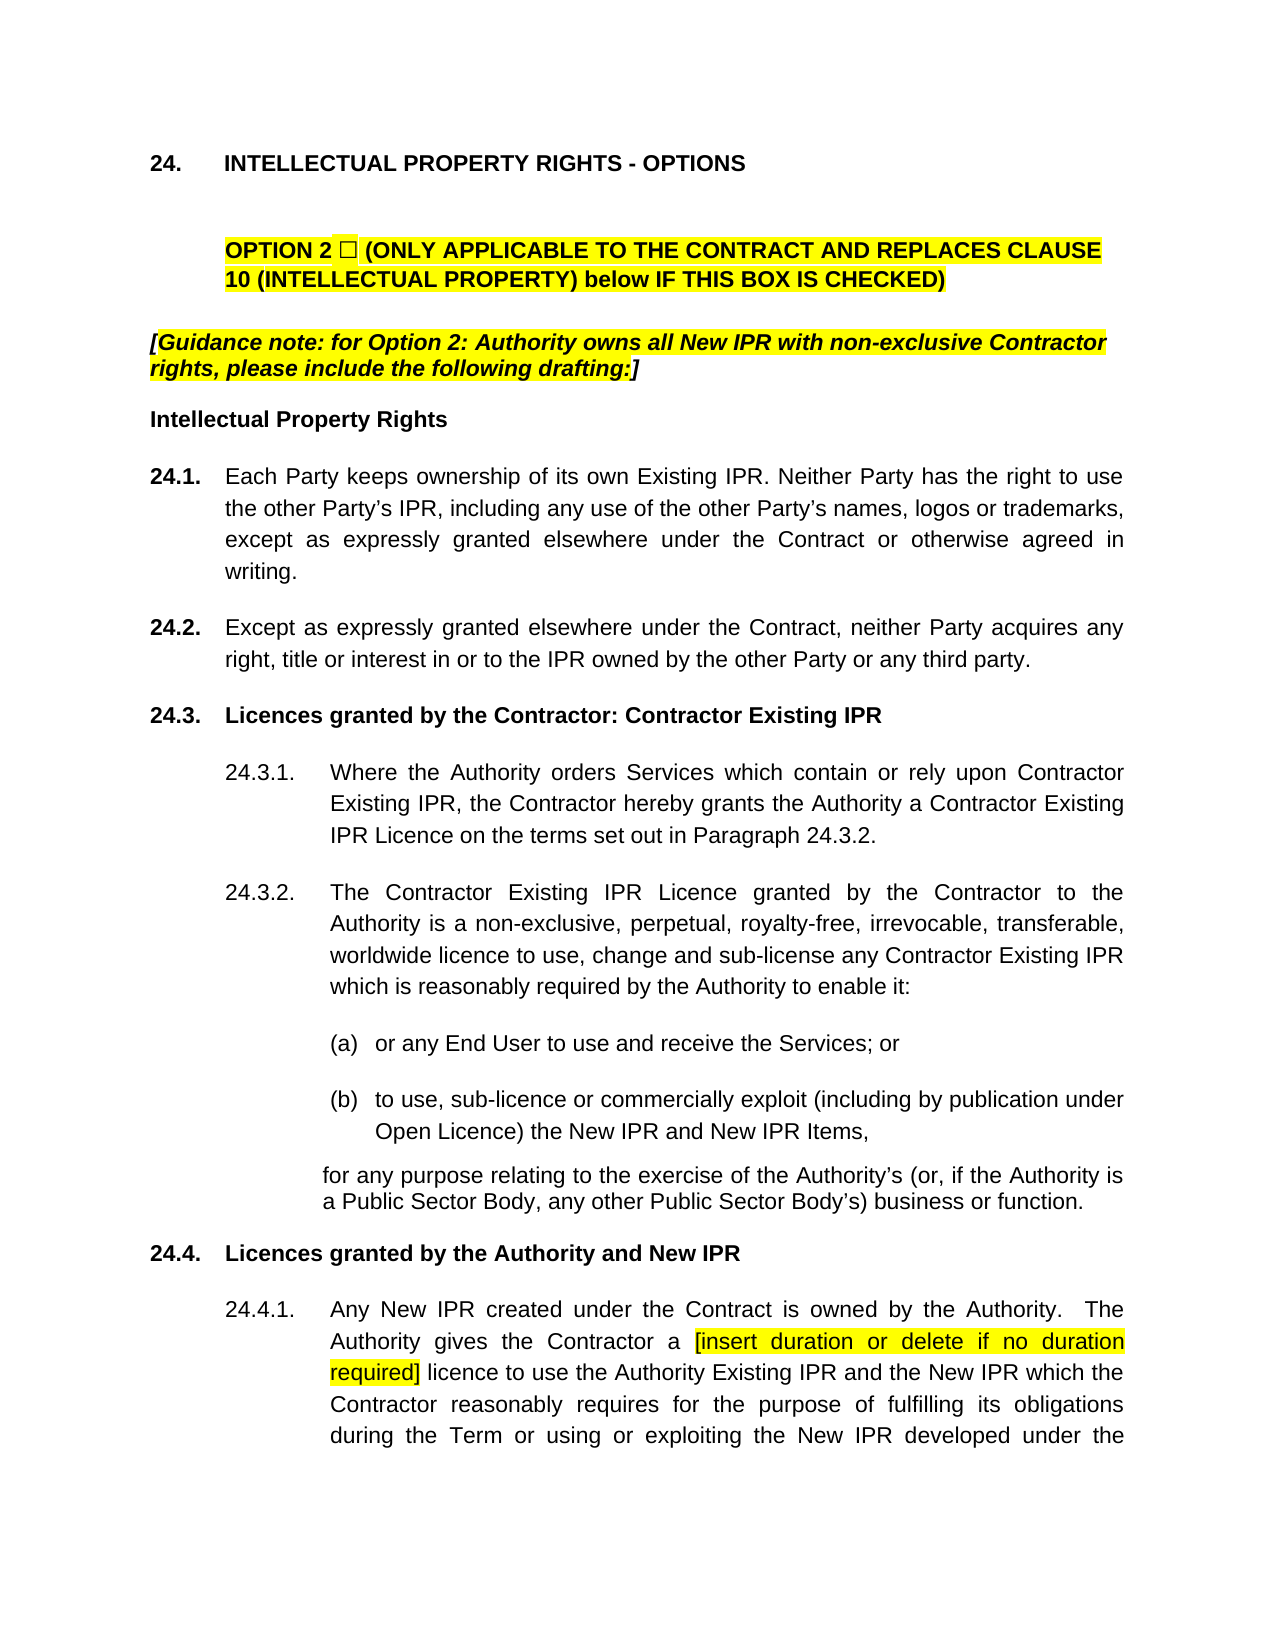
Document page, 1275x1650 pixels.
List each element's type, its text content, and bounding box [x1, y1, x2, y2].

text Except as expressly granted elsewhere under the Contract, neither Party acquires any right, title or interest in or to the IPR owned by the other Party or any third party. [150, 614, 1125, 672]
text Where the Authority orders Services which contain or rely upon Contractor Existing IPR, the Contractor hereby grants the Authority a Contractor Existing IPR Licence on the terms set out in Paragraph 24.3.2. [225, 759, 1125, 848]
text to use, sub-licence or commercially exploit (including by publication under Open Licence) the New IPR and New IPR Items, [330, 1086, 1125, 1144]
list Intellectual Property Rights [150, 406, 1125, 433]
text OPTION 2 ☐ (ONLY APPLICABLE TO THE CONTRACT AND REPLACES CLAUSE 10 (INTELLECTUAL PROPERTY) BELOW IF THIS BOX IS CHECKED) [358, 234, 1125, 292]
text Each Party keeps ownership of its own Existing IPR. Neither Party has the right to use the other Party’s IPR, including any use of the other Party’s names, logos or trademarks, except as expressly granted elsewhere under the Contract or otherwise agreed in writing. [150, 463, 1125, 584]
text The Contractor Existing IPR Licence granted by the Contractor to the Authority is a non-exclusive, perpetual, royalty-free, irrevocable, transferable, worldwide licence to use, change and sub-license any Contractor Existing IPR which is reasonably required by the Authority to enable it: [225, 878, 1125, 999]
text [Guidance note: for Option 2: Authority owns all New IPR with non-exclusive Contractor rights, please include the following drafting:] [631, 329, 1125, 381]
text or any End User to use and receive the Services; or [330, 1030, 1125, 1056]
text Intellectual Property Rights - Options [150, 150, 1125, 176]
text for any purpose relating to the exercise of the Authority’s (or, if the Authority is a Public Sector Body, any other Public Sector Body’s) business or function. [322, 1162, 1125, 1215]
text Licences granted by the Authority and New IPR [150, 1240, 1125, 1266]
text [225, 1296, 1125, 1449]
text Licences granted by the Contractor: Contractor Existing IPR [150, 702, 1125, 729]
